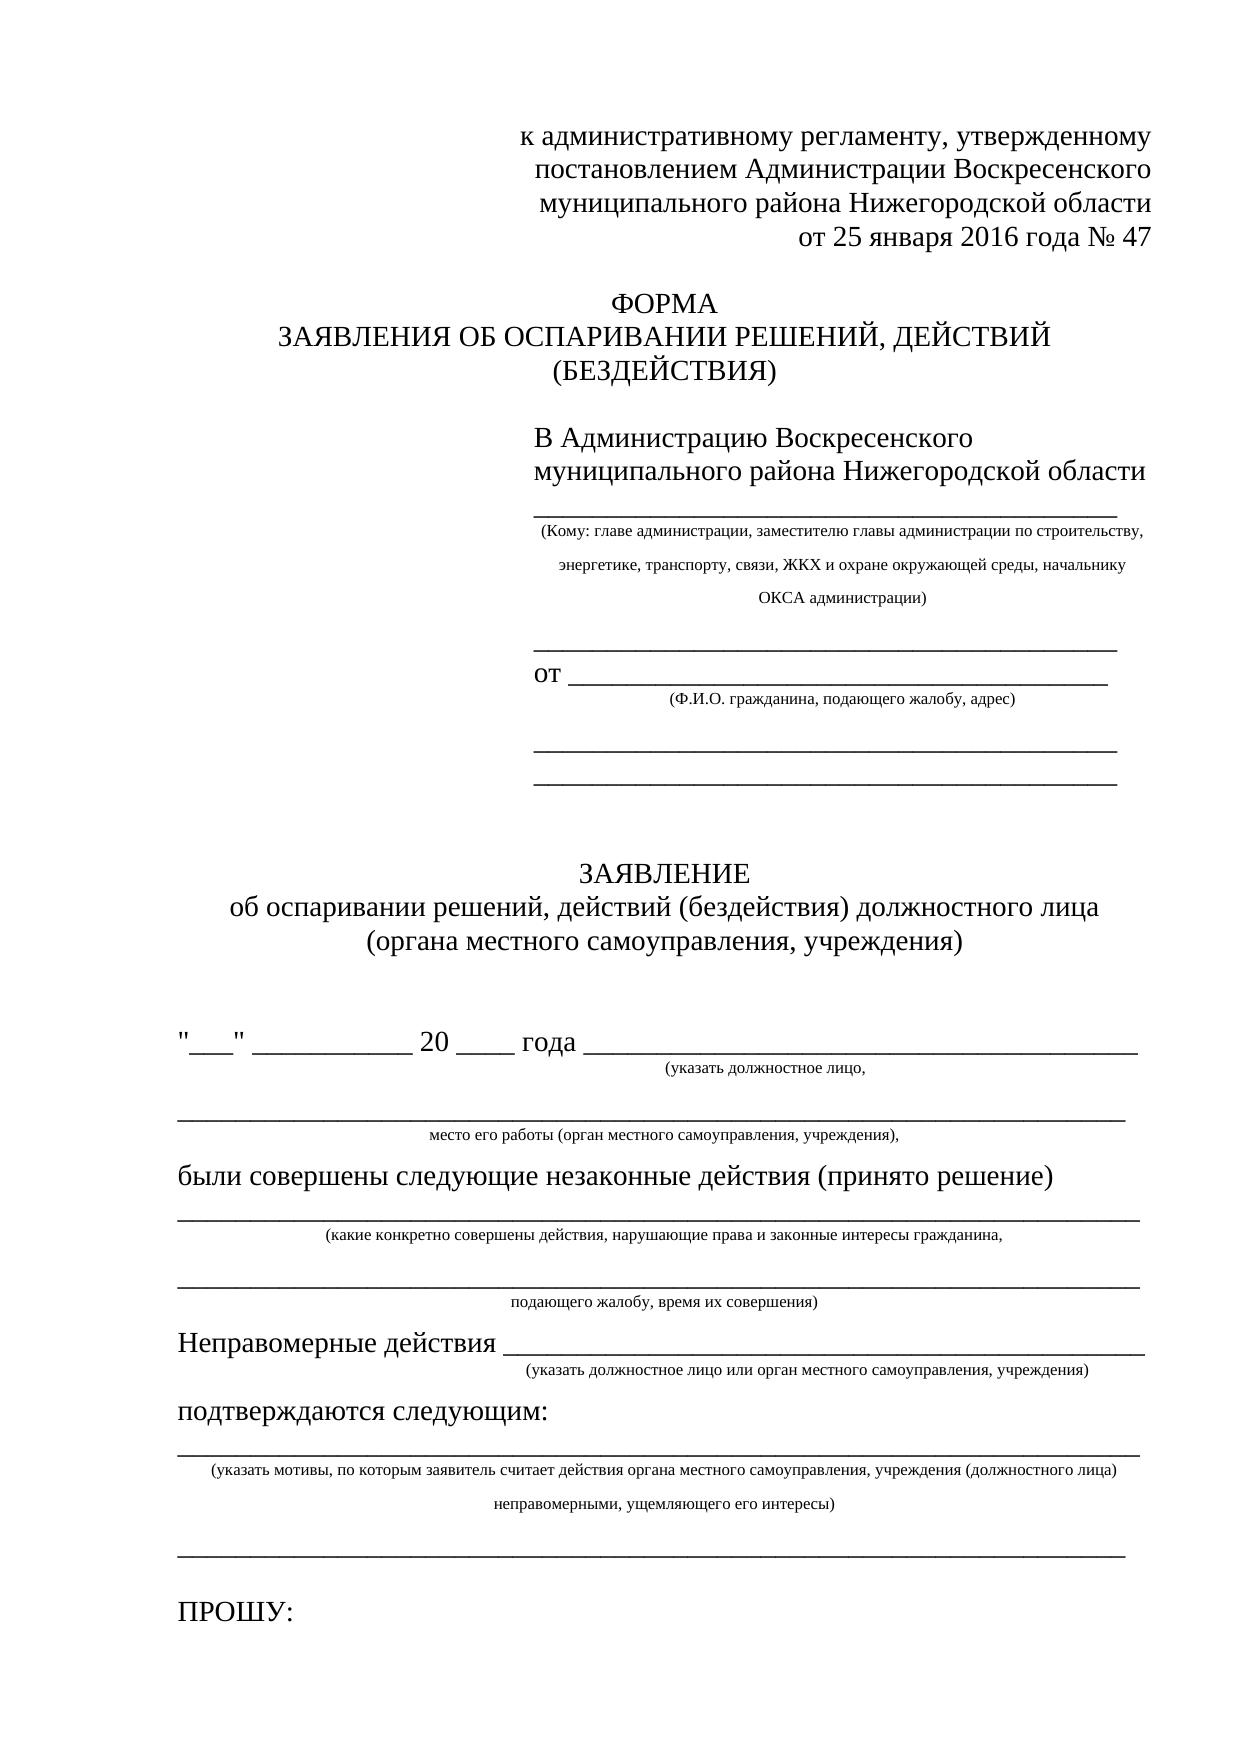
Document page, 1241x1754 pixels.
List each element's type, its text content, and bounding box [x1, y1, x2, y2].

text __________________________________________________________________ [177, 1258, 1152, 1292]
text к административному регламенту, утвержденному [177, 118, 1152, 152]
text _________________________________________________________________ [177, 1527, 1152, 1560]
text (Ф.И.О. гражданина, подающего жалобу, адрес) [533, 688, 1152, 722]
text муниципального района Нижегородской области [177, 185, 1152, 219]
text В Администрацию Воскресенского муниципального района Нижегородской области [533, 420, 1152, 487]
text ЗАЯВЛЕНИЕ [177, 856, 1152, 889]
text "___" ___________ 20 ____ года ______________________________________ [177, 1024, 1152, 1057]
text от _____________________________________ [533, 655, 1152, 688]
text ________________________________________ [533, 621, 1152, 655]
text (указать должностное лицо или орган местного самоуправления, учреждения) [177, 1359, 1152, 1393]
text подающего жалобу, время их совершения) [177, 1292, 1152, 1326]
text (Кому: главе администрации, заместителю главы администрации по строительству, энергетике, транспорту, связи, ЖКХ и охране окружающей среды, начальнику ОКСА администрации) [533, 521, 1152, 621]
text об оспаривании решений, действий (бездействия) должностного лица [177, 889, 1152, 923]
text (указать должностное лицо, [177, 1057, 1152, 1091]
text постановлением Администрации Воскресенского [177, 152, 1152, 185]
text __________________________________________________________________ [177, 1191, 1152, 1225]
text (органа местного самоуправления, учреждения) [177, 923, 1152, 957]
text ________________________________________ [533, 722, 1152, 755]
text ФОРМА [177, 286, 1152, 319]
text (какие конкретно совершены действия, нарушающие права и законные интересы гражданина, [177, 1225, 1152, 1258]
text подтверждаются следующим: __________________________________________________________________ [177, 1393, 1152, 1460]
text ________________________________________ [533, 755, 1152, 789]
text (указать мотивы, по которым заявитель считает действия органа местного самоуправления, учреждения (должностного лица) неправомерными, ущемляющего его интересы) [177, 1460, 1152, 1527]
text ________________________________________ [533, 487, 1152, 521]
text _________________________________________________________________ [177, 1091, 1152, 1124]
text от 25 января 2016 года № 47 [177, 219, 1152, 252]
text Неправомерные действия ____________________________________________ [177, 1326, 1152, 1359]
text были совершены следующие незаконные действия (принято решение) [177, 1158, 1152, 1191]
text место его работы (орган местного самоуправления, учреждения), [177, 1124, 1152, 1158]
text ПРОШУ: [177, 1594, 1152, 1627]
text ЗАЯВЛЕНИЯ ОБ ОСПАРИВАНИИ РЕШЕНИЙ, ДЕЙСТВИЙ (БЕЗДЕЙСТВИЯ) [177, 319, 1152, 386]
